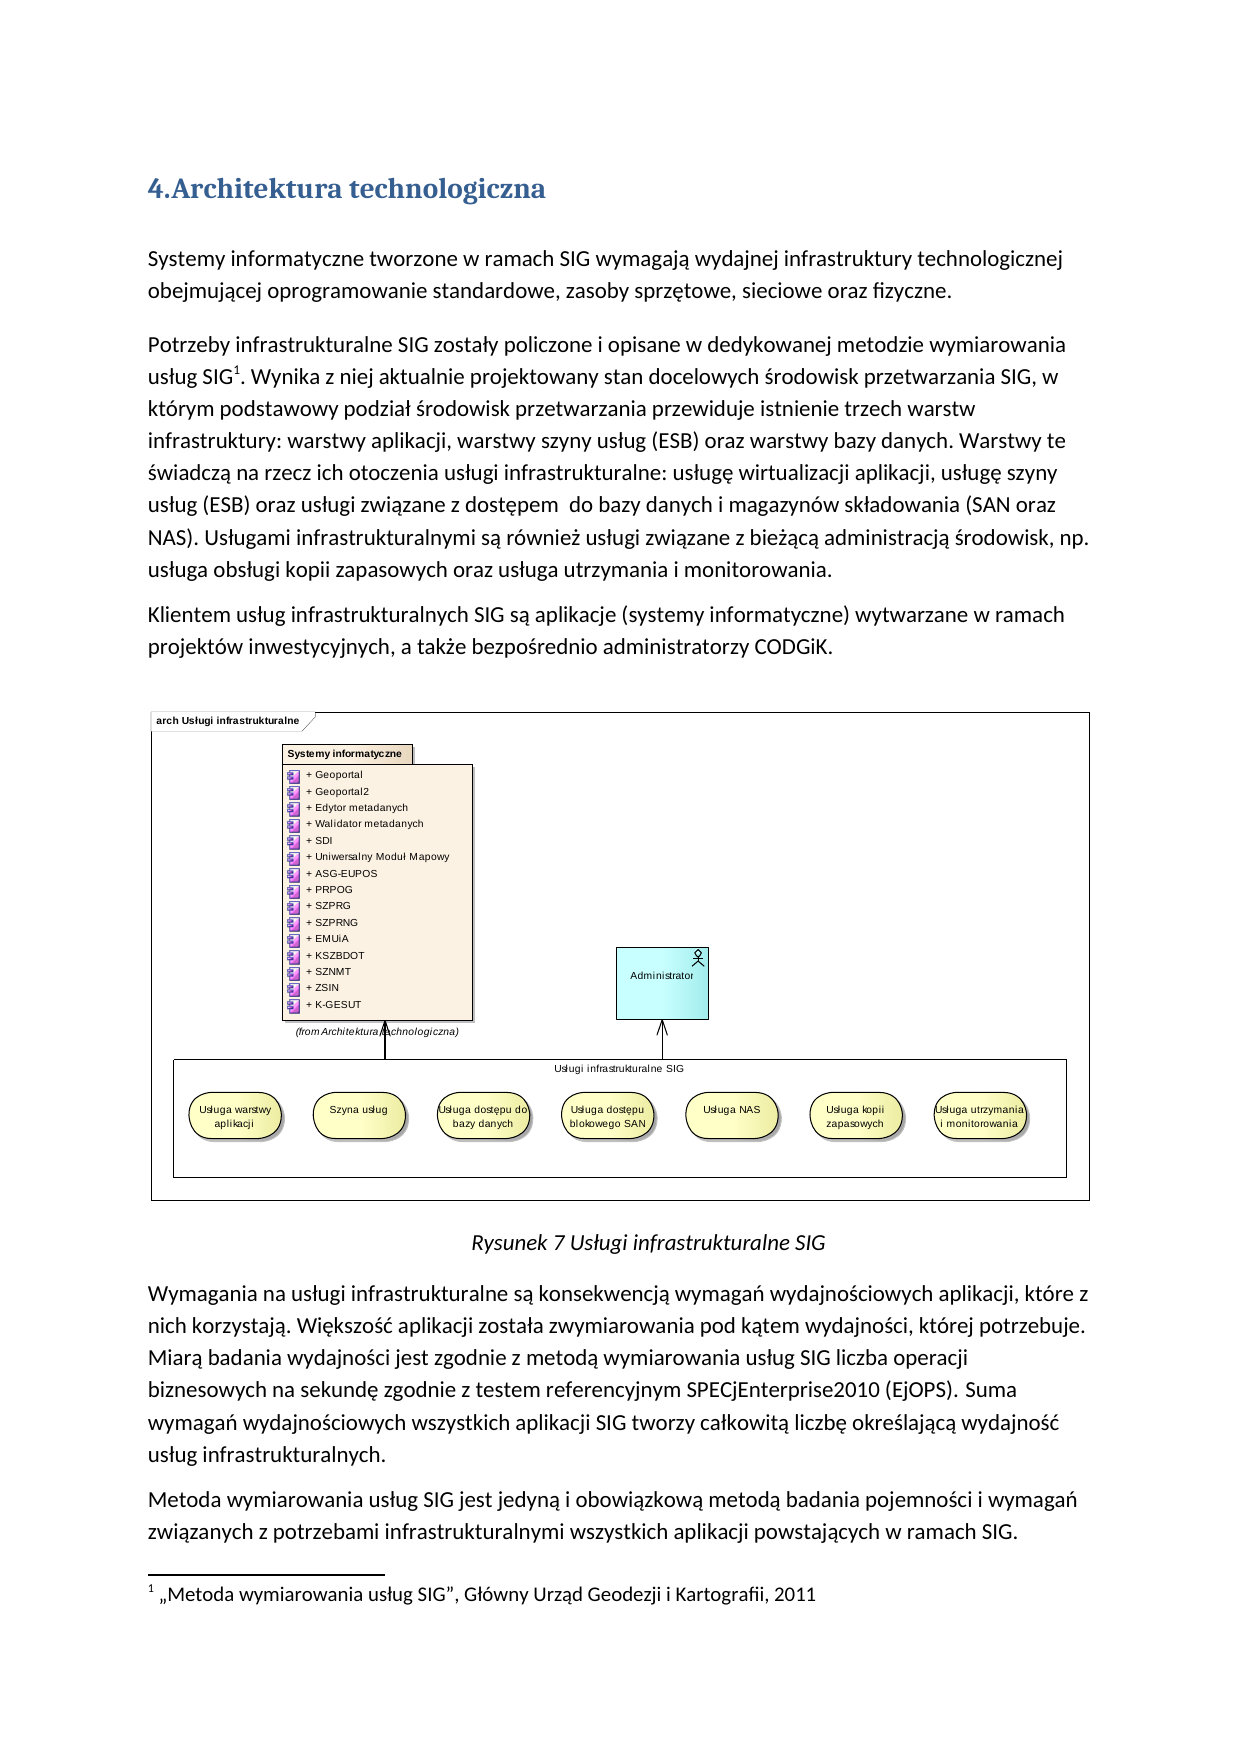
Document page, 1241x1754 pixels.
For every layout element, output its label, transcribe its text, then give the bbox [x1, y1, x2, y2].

text Wymagania na usługi infrastrukturalne są konsekwencją wymagań wydajnościowych aplikacji, które z nich korzystają. Większość aplikacji została zwymiarowania pod kątem wydajności, której potrzebuje. Miarą badania wydajności jest zgodnie z metodą wymiarowania usług SIG liczba operacji biznesowych na sekundę zgodnie z testem referencyjnym SPECjEnterprise2010 (EjOPS). Suma wymagań wydajnościowych wszystkich aplikacji SIG tworzy całkowitą liczbę określającą wydajność usług infrastrukturalnych. [148, 1279, 1093, 1468]
text Rysunek 7 Usługi infrastrukturalne SIG [207, 1228, 1093, 1256]
text Potrzeby infrastrukturalne SIG zostały policzone i opisane w dedykowanej metodzie wymiarowania usług SIG. Wynika z niej aktualnie projektowany stan docelowych środowisk przetwarzania SIG, w którym podstawowy podział środowisk przetwarzania przewiduje istnienie trzech warstw infrastruktury: warstwy aplikacji, warstwy szyny usług (ESB) oraz warstwy bazy danych. Warstwy te świadczą na rzecz ich otoczenia usługi infrastrukturalne: usługę wirtualizacji aplikacji, usługę szyny usług (ESB) oraz usługi związane z dostępem do bazy danych i magazynów składowania (SAN oraz NAS). Usługami infrastrukturalnymi są również usługi związane z bieżącą administracją środowisk, np. usługa obsługi kopii zapasowych oraz usługa utrzymania i monitorowania. [148, 330, 1093, 583]
text Klientem usług infrastrukturalnych SIG są aplikacje (systemy informatyczne) wytwarzane w ramach projektów inwestycyjnych, a także bezpośrednio administratorzy CODGiK. [148, 600, 1093, 660]
text Metoda wymiarowania usług SIG jest jedyną i obowiązkową metodą badania pojemności i wymagań związanych z potrzebami infrastrukturalnymi wszystkich aplikacji powstających w ramach SIG. [148, 1485, 1093, 1545]
subtitle Architektura technologiczna [148, 173, 1093, 206]
text Systemy informatyczne tworzone w ramach SIG wymagają wydajnej infrastruktury technologicznej obejmującej oprogramowanie standardowe, zasoby sprzętowe, sieciowe oraz fizyczne. [148, 244, 1093, 305]
